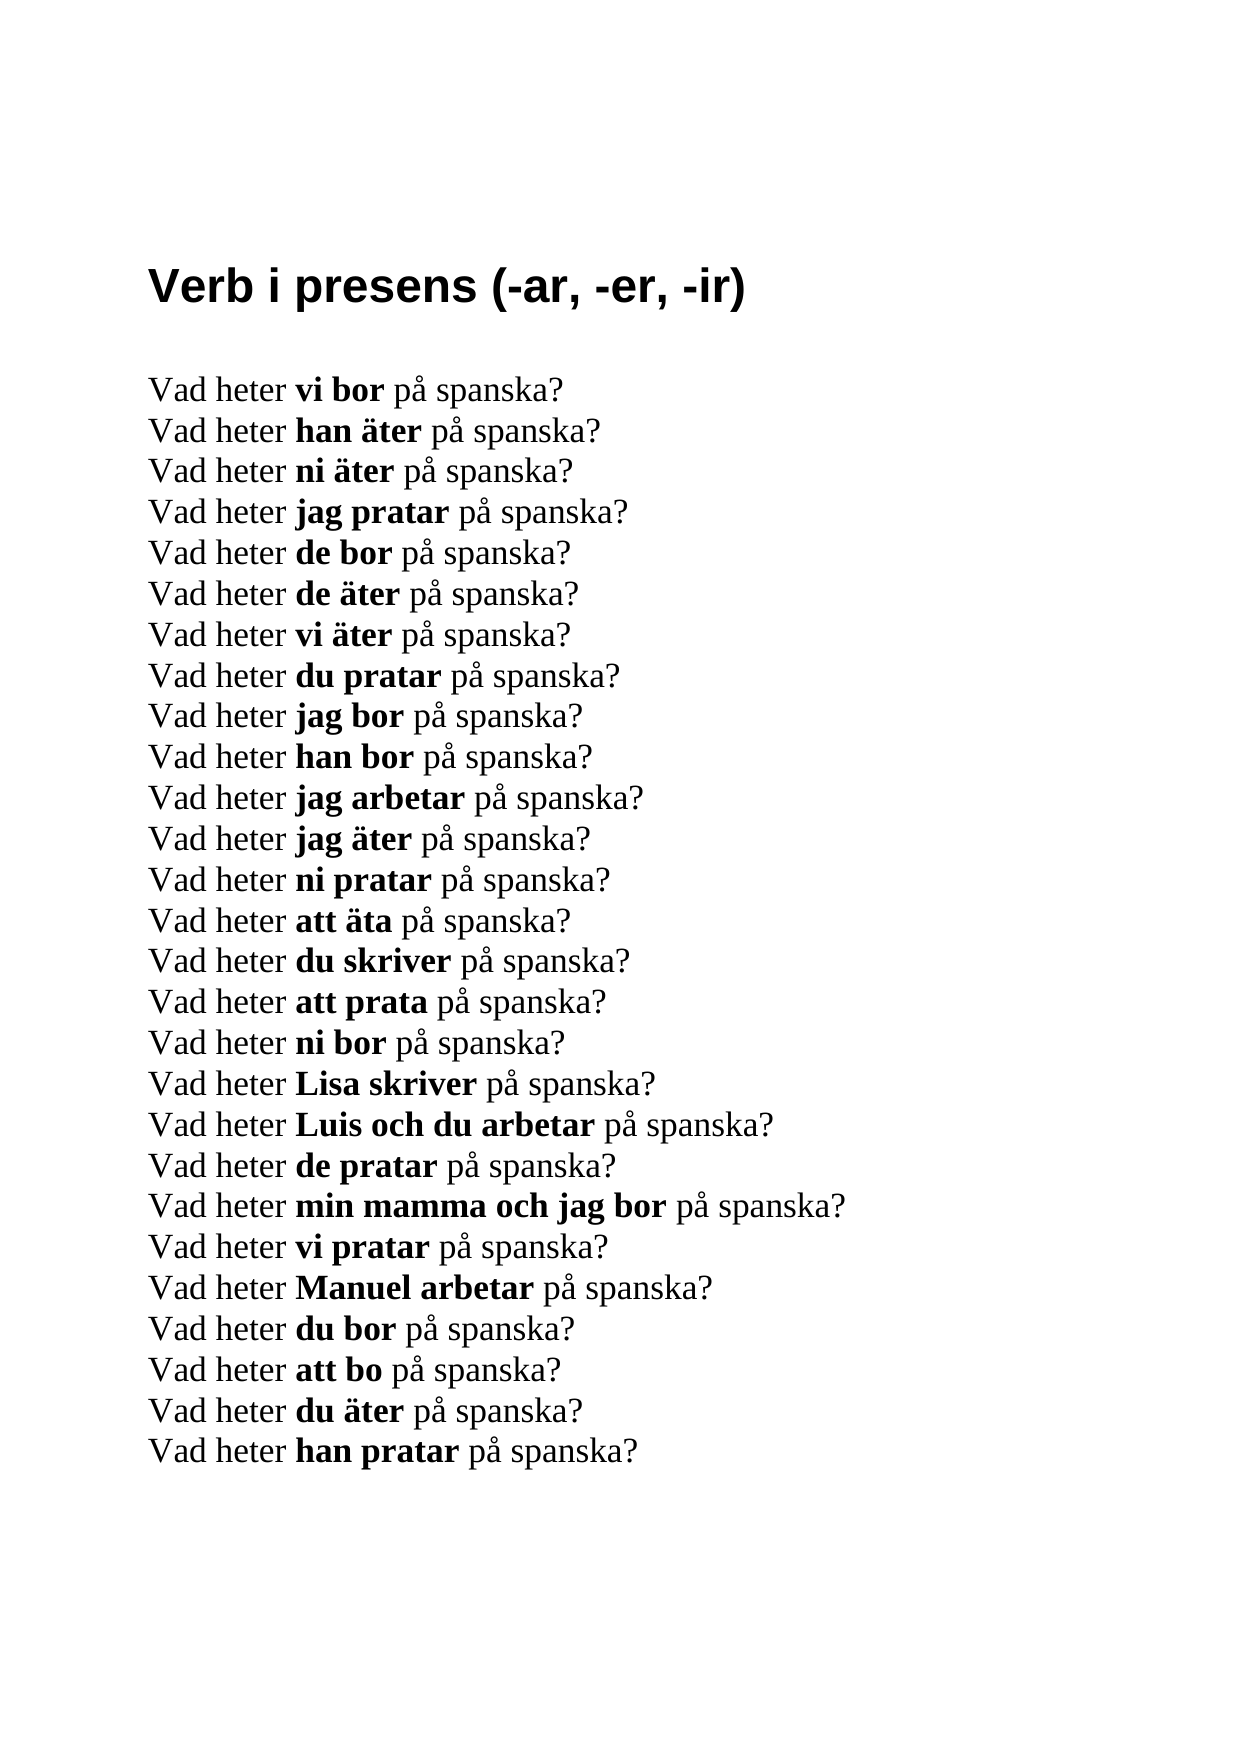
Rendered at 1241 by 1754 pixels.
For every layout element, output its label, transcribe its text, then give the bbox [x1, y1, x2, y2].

text Verb i presens (-ar, -er, -ir) [148, 258, 1093, 313]
text Vad heter han äter på spanska? [148, 409, 1093, 450]
text Vad heter Lisa skriver på spanska? [148, 1062, 1093, 1103]
text Vad heter att prata på spanska? [148, 981, 1093, 1021]
text Vad heter du äter på spanska? [148, 1389, 1093, 1430]
text Vad heter jag bor på spanska? [148, 695, 1093, 736]
text Vad heter Luis och du arbetar på spanska? [148, 1103, 1093, 1144]
text Vad heter vi äter på spanska? [148, 613, 1093, 654]
text Vad heter min mamma och jag bor på spanska? [148, 1185, 1093, 1226]
text Vad heter vi bor på spanska? [148, 368, 1093, 409]
text Vad heter Manuel arbetar på spanska? [148, 1266, 1093, 1307]
text Vad heter han pratar på spanska? [148, 1430, 1093, 1471]
text Vad heter vi pratar på spanska? [148, 1226, 1093, 1266]
text Vad heter du pratar på spanska? [148, 654, 1093, 695]
text Vad heter de pratar på spanska? [148, 1144, 1093, 1185]
text Vad heter jag arbetar på spanska? [148, 776, 1093, 817]
text Vad heter du bor på spanska? [148, 1307, 1093, 1348]
text Vad heter de äter på spanska? [148, 572, 1093, 613]
text Vad heter jag pratar på spanska? [148, 491, 1093, 531]
text Vad heter de bor på spanska? [148, 531, 1093, 572]
text Vad heter du skriver på spanska? [148, 940, 1093, 981]
text Vad heter att äta på spanska? [148, 899, 1093, 940]
text Vad heter ni pratar på spanska? [148, 858, 1093, 899]
text Vad heter ni äter på spanska? [148, 450, 1093, 491]
text Vad heter jag äter på spanska? [148, 817, 1093, 858]
text Vad heter att bo på spanska? [148, 1348, 1093, 1389]
text Vad heter ni bor på spanska? [148, 1021, 1093, 1062]
text Vad heter han bor på spanska? [148, 736, 1093, 776]
